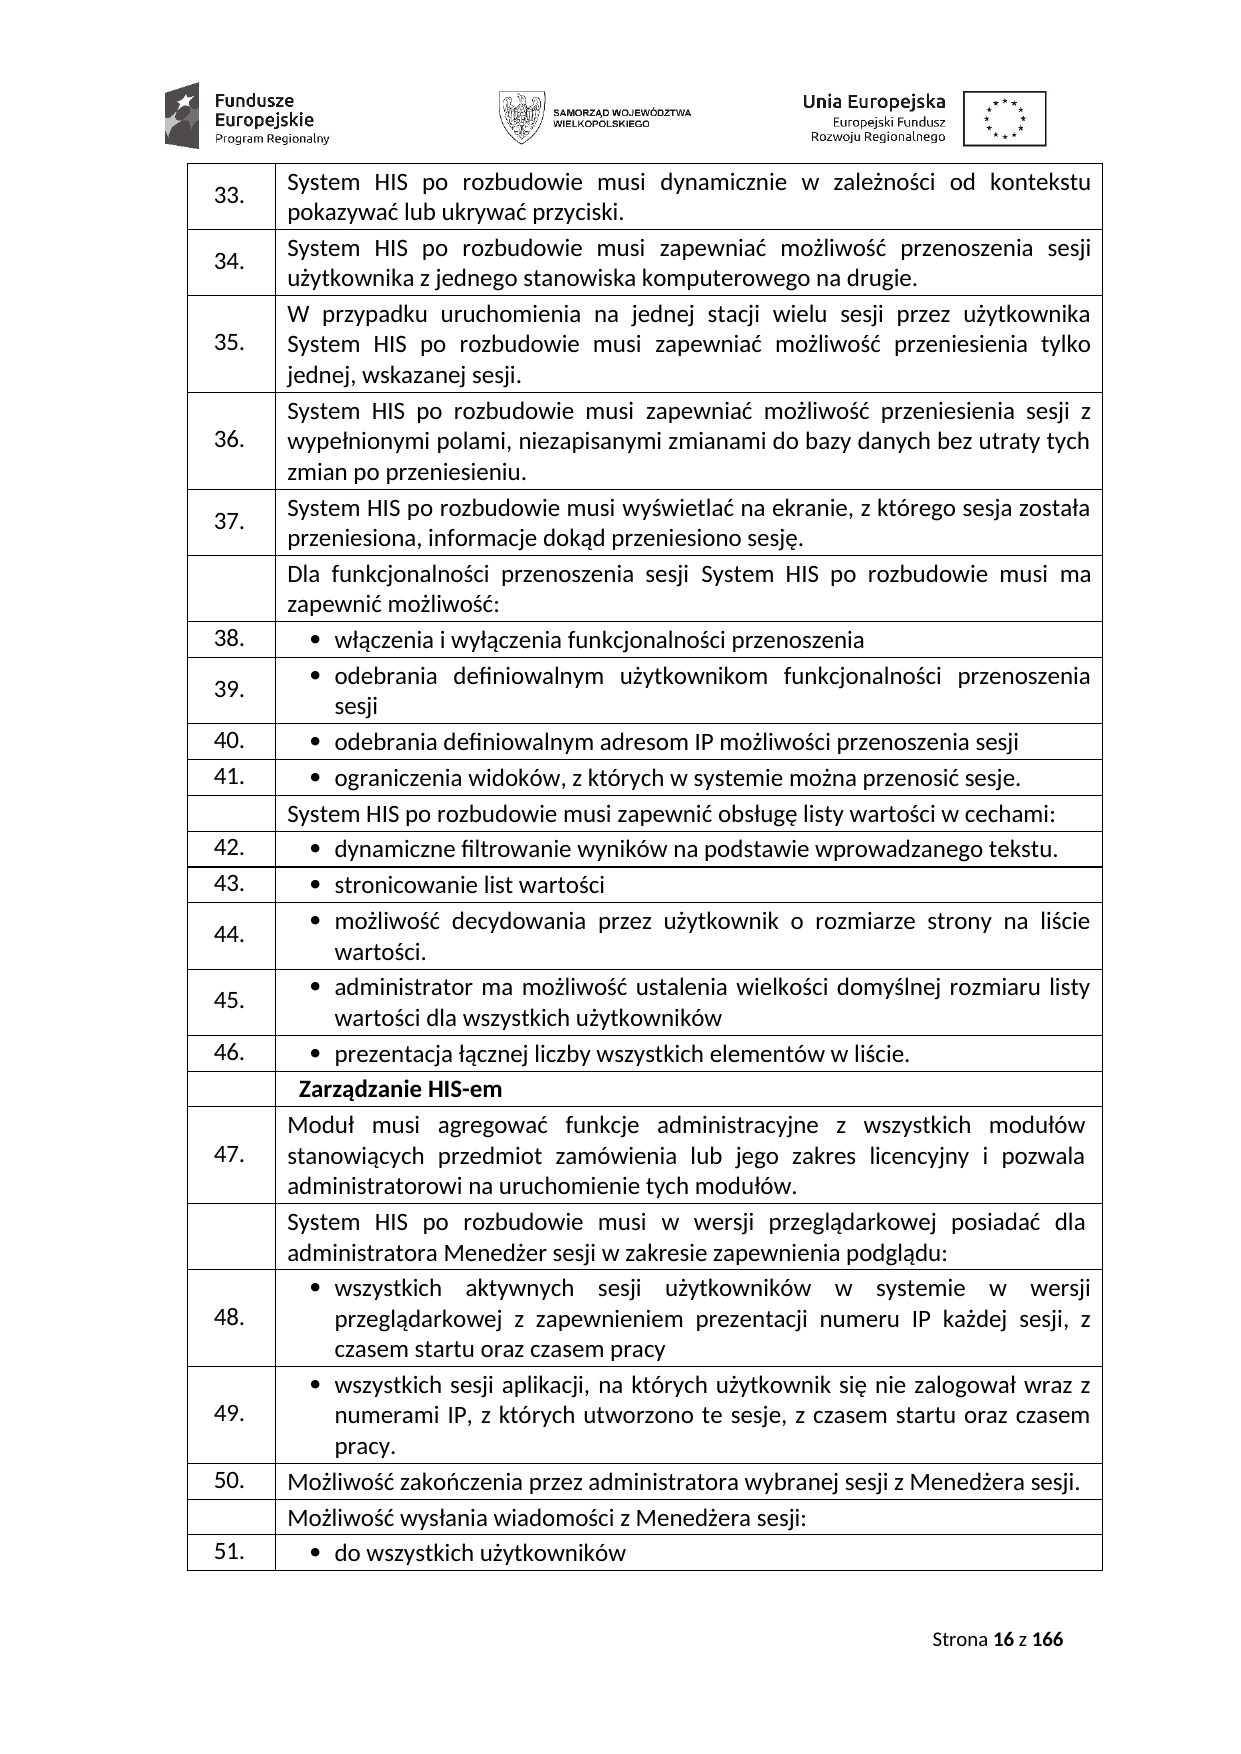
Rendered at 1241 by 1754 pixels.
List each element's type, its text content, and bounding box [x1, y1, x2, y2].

table_cell System HIS po rozbudowie musi zapewniać możliwość przeniesienia sesji z wypełnionymi polami, niezapisanymi zmianami do bazy danych bez utraty tych zmian po przeniesieniu. [276, 393, 1102, 488]
table_cell wszystkich sesji aplikacji, na których użytkownik się nie zalogował wraz z numerami IP, z których utworzono te sesje, z czasem startu oraz czasem pracy. [276, 1367, 1102, 1463]
table_cell [188, 760, 275, 795]
table_cell [188, 296, 275, 392]
table_cell prezentacja łącznej liczby wszystkich elementów w liście. [276, 1036, 1102, 1071]
table_cell [188, 868, 275, 902]
table_cell System HIS po rozbudowie musi zapewniać możliwość przenoszenia sesji użytkownika z jednego stanowiska komputerowego na drugie. [276, 230, 1102, 295]
table_cell Moduł musi agregować funkcje administracyjne z wszystkich modułów stanowiących przedmiot zamówienia lub jego zakres licencyjny i pozwala administratorowi na uruchomienie tych modułów. [276, 1107, 1102, 1203]
picture [147, 73, 1064, 163]
table_cell [188, 970, 275, 1035]
table_cell odebrania definiowalnym adresom IP możliwości przenoszenia sesji [276, 724, 1102, 759]
table_cell [188, 1535, 275, 1570]
table_cell Możliwość zakończenia przez administratora wybranej sesji z Menedżera sesji. [276, 1464, 1102, 1499]
table_cell [188, 724, 275, 759]
table_cell [188, 1464, 275, 1499]
table_cell ograniczenia widoków, z których w systemie można przenosić sesje. [276, 760, 1102, 795]
table_cell System HIS po rozbudowie musi zapewnić obsługę listy wartości w cechami: [276, 796, 1102, 831]
table_cell System HIS po rozbudowie musi w wersji przeglądarkowej posiadać dla administratora Menedżer sesji w zakresie zapewnienia podglądu: [276, 1204, 1102, 1269]
table_cell [188, 1270, 275, 1366]
table_cell [188, 1367, 275, 1463]
table_cell [188, 796, 275, 831]
table_cell Możliwość wysłania wiadomości z Menedżera sesji: [276, 1500, 1102, 1534]
table_cell odebrania definiowalnym użytkownikom funkcjonalności przenoszenia sesji [276, 658, 1102, 723]
table_cell włączenia i wyłączenia funkcjonalności przenoszenia [276, 622, 1102, 657]
table_cell [188, 658, 275, 723]
table_cell [188, 1072, 275, 1106]
table_cell [188, 164, 275, 229]
table_cell stronicowanie list wartości [276, 868, 1102, 902]
table_cell [188, 230, 275, 295]
table_cell administrator ma możliwość ustalenia wielkości domyślnej rozmiaru listy wartości dla wszystkich użytkowników [276, 970, 1102, 1035]
table_cell [188, 903, 275, 968]
table_cell [188, 556, 275, 621]
table_cell możliwość decydowania przez użytkownik o rozmiarze strony na liście wartości. [276, 903, 1102, 968]
table_cell System HIS po rozbudowie musi dynamicznie w zależności od kontekstu pokazywać lub ukrywać przyciski. [276, 164, 1102, 229]
table_cell System HIS po rozbudowie musi wyświetlać na ekranie, z którego sesja została przeniesiona, informacje dokąd przeniesiono sesję. [276, 490, 1102, 555]
table_cell dynamiczne filtrowanie wyników na podstawie wprowadzanego tekstu. [276, 832, 1102, 866]
table_cell [188, 490, 275, 555]
table_cell [188, 1204, 275, 1269]
table_cell [188, 393, 275, 488]
table_cell do wszystkich użytkowników [276, 1535, 1102, 1570]
table_cell wszystkich aktywnych sesji użytkowników w systemie w wersji przeglądarkowej z zapewnieniem prezentacji numeru IP każdej sesji, z czasem startu oraz czasem pracy [276, 1270, 1102, 1366]
table_cell [188, 622, 275, 657]
table_cell Dla funkcjonalności przenoszenia sesji System HIS po rozbudowie musi ma zapewnić możliwość: [276, 556, 1102, 621]
table_cell Zarządzanie HIS-em [276, 1072, 1102, 1106]
table_cell [188, 1036, 275, 1071]
table_cell W przypadku uruchomienia na jednej stacji wielu sesji przez użytkownika System HIS po rozbudowie musi zapewniać możliwość przeniesienia tylko jednej, wskazanej sesji. [276, 296, 1102, 392]
table_cell [188, 1500, 275, 1534]
table_cell [188, 832, 275, 866]
table_cell [188, 1107, 275, 1203]
